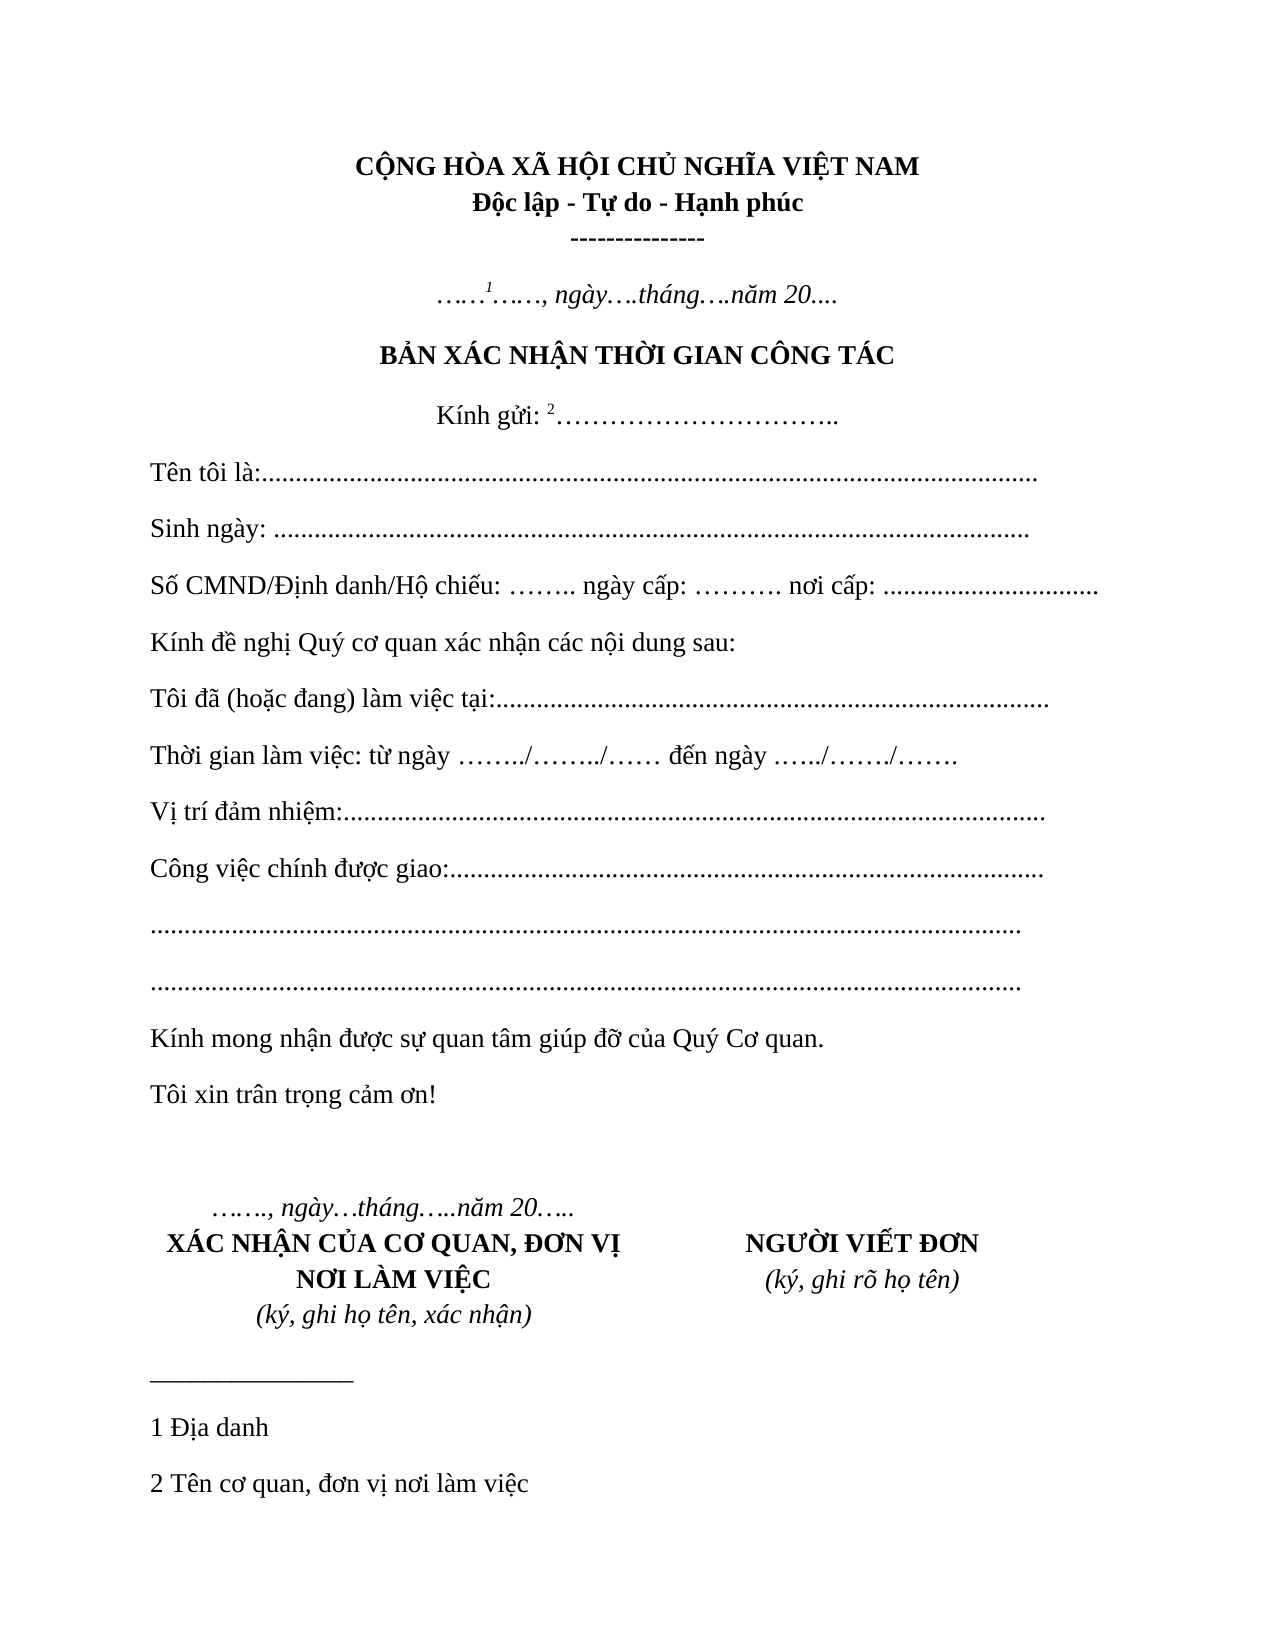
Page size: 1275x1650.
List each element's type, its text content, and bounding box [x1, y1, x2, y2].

text Số CMND/Định danh/Hộ chiếu: …….. ngày cấp: ………. nơi cấp: ................................ [150, 569, 1125, 600]
text Thời gian làm việc: từ ngày ……../……../…… đến ngày .…../……./……. [150, 739, 1125, 770]
table_header ……., ngày…tháng…..năm 20….. XÁC NHẬN CỦA CƠ QUAN, ĐƠN VỊ NƠI LÀM VIỆC (ký, ghi họ tên, xác nhận) [150, 1191, 637, 1354]
text Tên tôi là:................................................................................................................... [150, 456, 1125, 487]
text Tôi đã (hoặc đang) làm việc tại:.................................................................................. [150, 682, 1125, 713]
text Tôi xin trân trọng cảm ơn! [150, 1078, 1125, 1109]
text Vị trí đảm nhiệm:........................................................................................................ [150, 795, 1125, 827]
text BẢN XÁC NHẬN THỜI GIAN CÔNG TÁC [150, 339, 1125, 370]
text ................................................................................................................................. [150, 965, 1125, 996]
text ……1……, ngày….tháng….năm 20.... [150, 278, 1125, 309]
text Sinh ngày: ................................................................................................................ [150, 513, 1125, 544]
text CỘNG HÒA XÃ HỘI CHỦ NGHĨA VIỆT NAM Độc lập - Tự do - Hạnh phúc --------------- [150, 150, 1125, 253]
text Kính mong nhận được sự quan tâm giúp đỡ của Quý Cơ quan. [150, 1022, 1125, 1053]
text Kính đề nghị Quý cơ quan xác nhận các nội dung sau: [150, 626, 1125, 657]
text Công việc chính được giao:........................................................................................ [150, 852, 1125, 883]
text ................................................................................................................................. [150, 908, 1125, 940]
table_header NGƯỜI VIẾT ĐƠN (ký, ghi rõ họ tên) [637, 1191, 1087, 1354]
text Kính gửi: 2………………………….. [150, 399, 1125, 431]
text 2 Tên cơ quan, đơn vị nơi làm việc [150, 1467, 1121, 1499]
text 1 Địa danh [150, 1411, 1121, 1442]
text _______________ [150, 1354, 1125, 1386]
